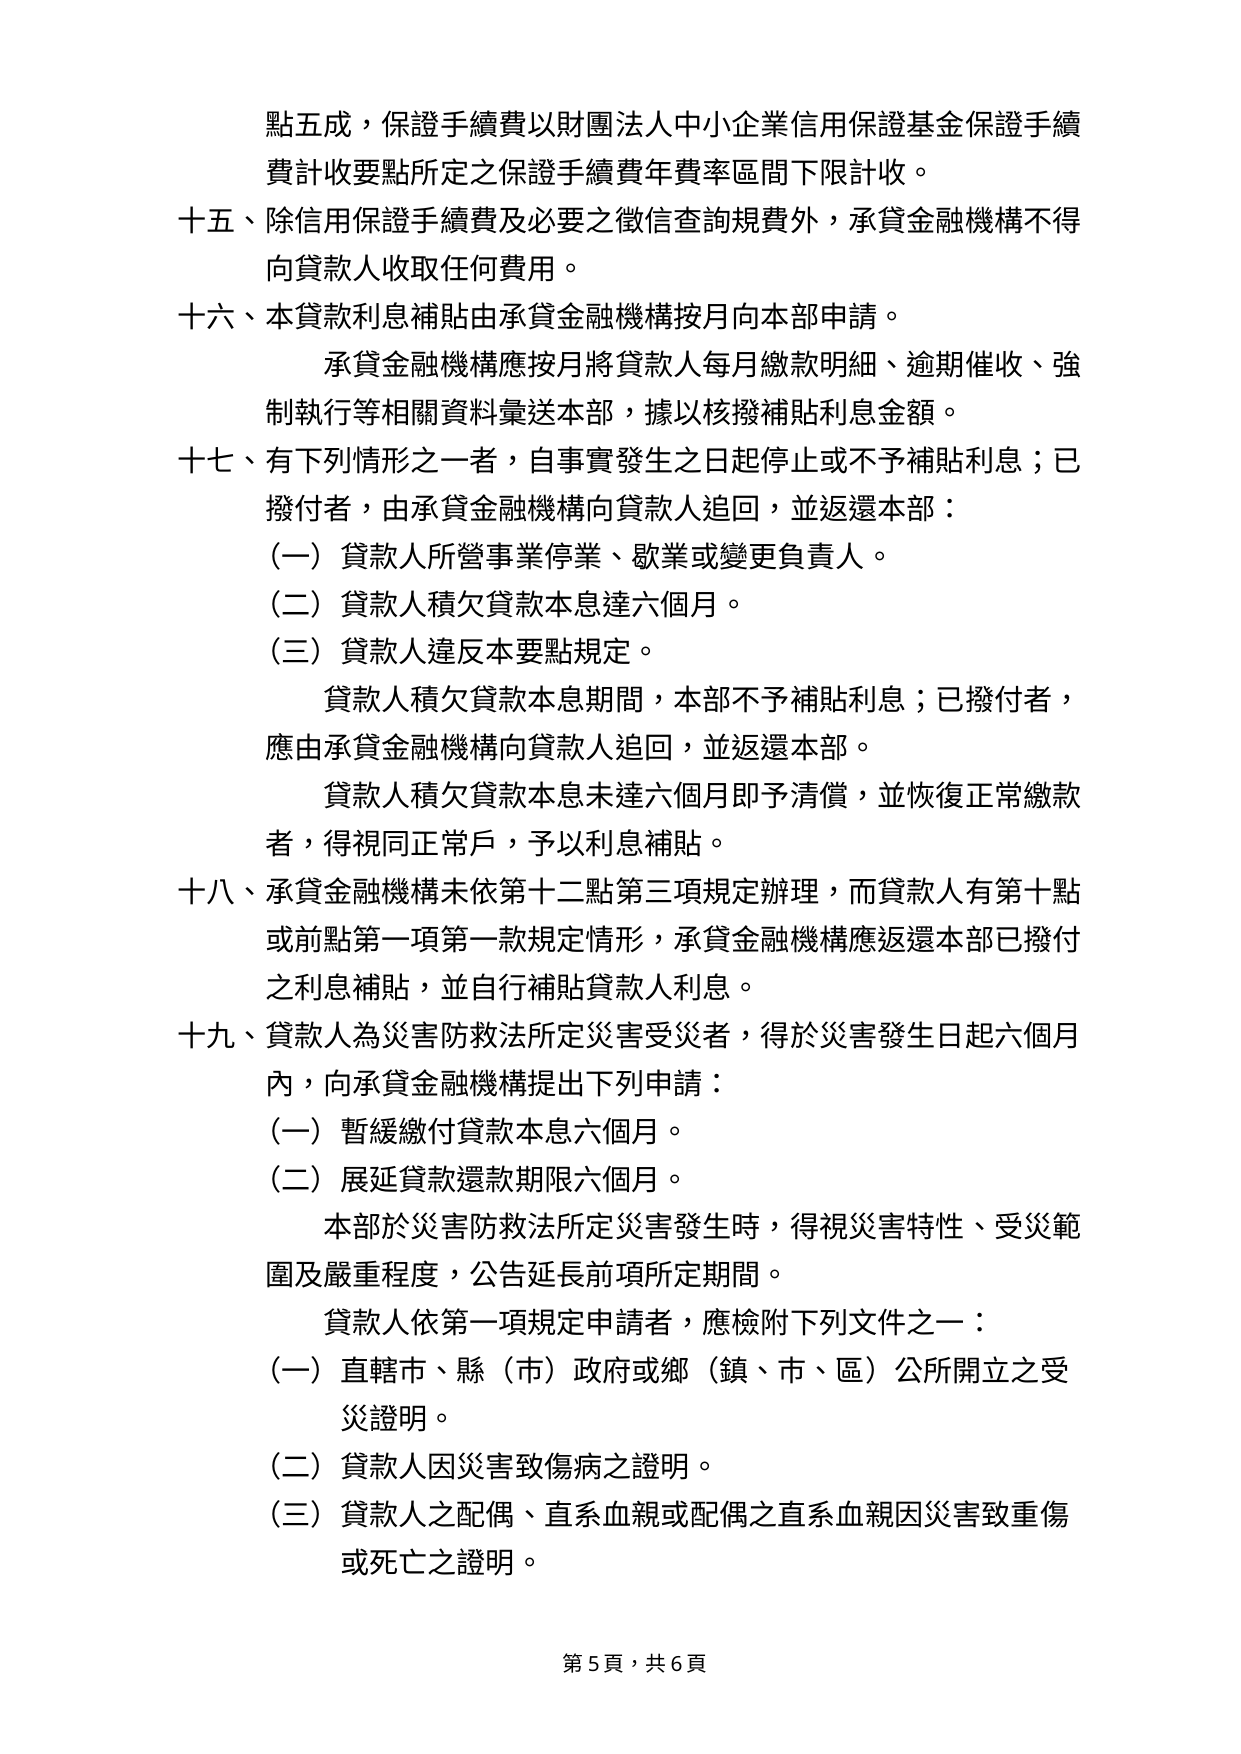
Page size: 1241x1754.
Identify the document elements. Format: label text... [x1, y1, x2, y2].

text 十七、有下列情形之一者，自事實發生之日起停止或不予補貼利息；已撥付者，由承貸金融機構向貸款人追回，並返還本部： [177, 433, 1092, 529]
text 十六、本貸款利息補貼由承貸金融機構按月向本部申請。 [177, 289, 1092, 337]
list 貸款人積欠貸款本息期間，本部不予補貼利息；已撥付者，應由承貸金融機構向貸款人追回，並返還本部。 [265, 672, 1092, 768]
list （三）貸款人違反本要點規定。 [252, 624, 1092, 672]
list 貸款人積欠貸款本息未達六個月即予清償，並恢復正常繳款者，得視同正常戶，予以利息補貼。 [265, 768, 1092, 864]
list 本部於災害防救法所定災害發生時，得視災害特性、受災範圍及嚴重程度，公告延長前項所定期間。 [265, 1199, 1092, 1295]
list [265, 97, 1092, 193]
text 十八、承貸金融機構未依第十二點第三項規定辦理，而貸款人有第十點或前點第一項第一款規定情形，承貸金融機構應返還本部已撥付之利息補貼，並自行補貼貸款人利息。 [177, 864, 1092, 1008]
list 承貸金融機構應按月將貸款人每月繳款明細、逾期催收、強制執行等相關資料彙送本部，據以核撥補貼利息金額。 [265, 337, 1092, 433]
text 十五、除信用保證手續費及必要之徵信查詢規費外，承貸金融機構不得向貸款人收取任何費用。 [177, 193, 1092, 289]
list （一）直轄巿、縣（巿）政府或鄉（鎮、巿、區）公所開立之受災證明。 [252, 1343, 1092, 1439]
list （一）貸款人所營事業停業、歇業或變更負責人。 [252, 529, 1092, 577]
text 十九、貸款人為災害防救法所定災害受災者，得於災害發生日起六個月內，向承貸金融機構提出下列申請： [177, 1008, 1092, 1104]
list 貸款人依第一項規定申請者，應檢附下列文件之一： [265, 1295, 1092, 1343]
list （一）暫緩繳付貸款本息六個月。 [252, 1104, 1092, 1152]
list （二）貸款人積欠貸款本息達六個月。 [252, 577, 1092, 624]
list （二）展延貸款還款期限六個月。 [252, 1152, 1092, 1199]
list （二）貸款人因災害致傷病之證明。 [252, 1439, 1092, 1487]
list （三）貸款人之配偶、直系血親或配偶之直系血親因災害致重傷或死亡之證明。 [252, 1487, 1092, 1583]
